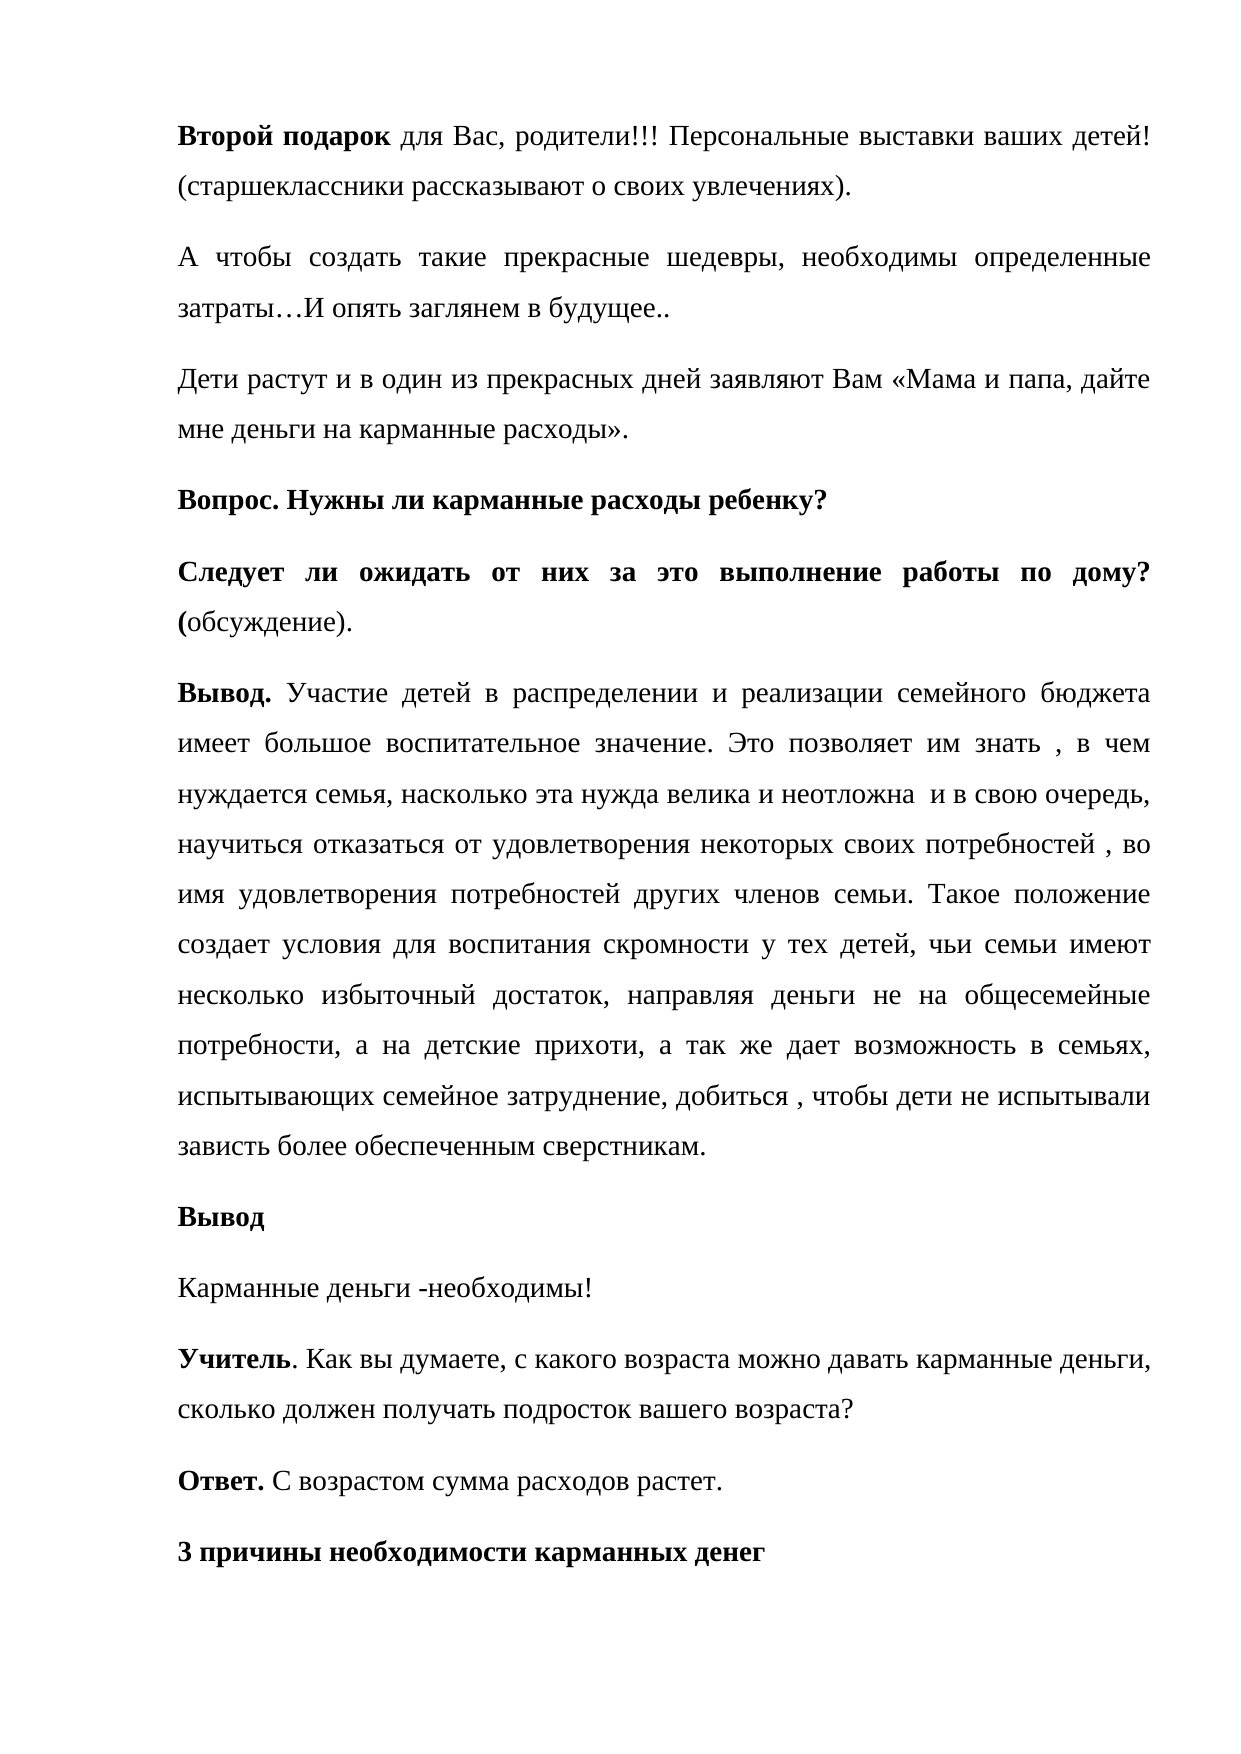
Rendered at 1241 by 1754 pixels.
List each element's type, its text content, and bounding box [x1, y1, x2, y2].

text Карманные деньги -необходимы! [177, 1270, 1152, 1304]
text Ответ. С возрастом сумма расходов растет. [177, 1463, 1152, 1496]
text Вывод. Участие детей в распределении и реализации семейного бюджета имеет большое воспитательное значение. Это позволяет им знать , в чем нуждается семья, насколько эта нужда велика и неотложна и в свою очередь, научиться отказаться от удовлетворения некоторых своих потребностей , во имя удовлетворения потребностей других членов семьи. Такое положение создает условия для воспитания скромности у тех детей, чьи семьи имеют несколько избыточный достаток, направляя деньги не на общесемейные потребности, а на детские прихоти, а так же дает возможность в семьях, испытывающих семейное затруднение, добиться , чтобы дети не испытывали зависть более обеспеченным сверстникам. [177, 675, 1152, 1161]
text Вывод [177, 1199, 1152, 1233]
text А чтобы создать такие прекрасные шедевры, необходимы определенные затраты…И опять заглянем в будущее.. [177, 239, 1152, 323]
text 3 причины необходимости карманных денег [177, 1534, 1152, 1567]
text Второй подарок для Вас, родители!!! Персональные выставки ваших детей! (старшеклассники рассказывают о своих увлечениях). [177, 118, 1152, 202]
text Учитель. Как вы думаете, с какого возраста можно давать карманные деньги, сколько должен получать подросток вашего возраста? [177, 1341, 1152, 1425]
text Дети растут и в один из прекрасных дней заявляют Вам «Мама и папа, дайте мне деньги на карманные расходы». [177, 361, 1152, 445]
text Следует ли ожидать от них за это выполнение работы по дому?(обсуждение). [177, 554, 1152, 637]
text Вопрос. Нужны ли карманные расходы ребенку? [177, 482, 1152, 516]
